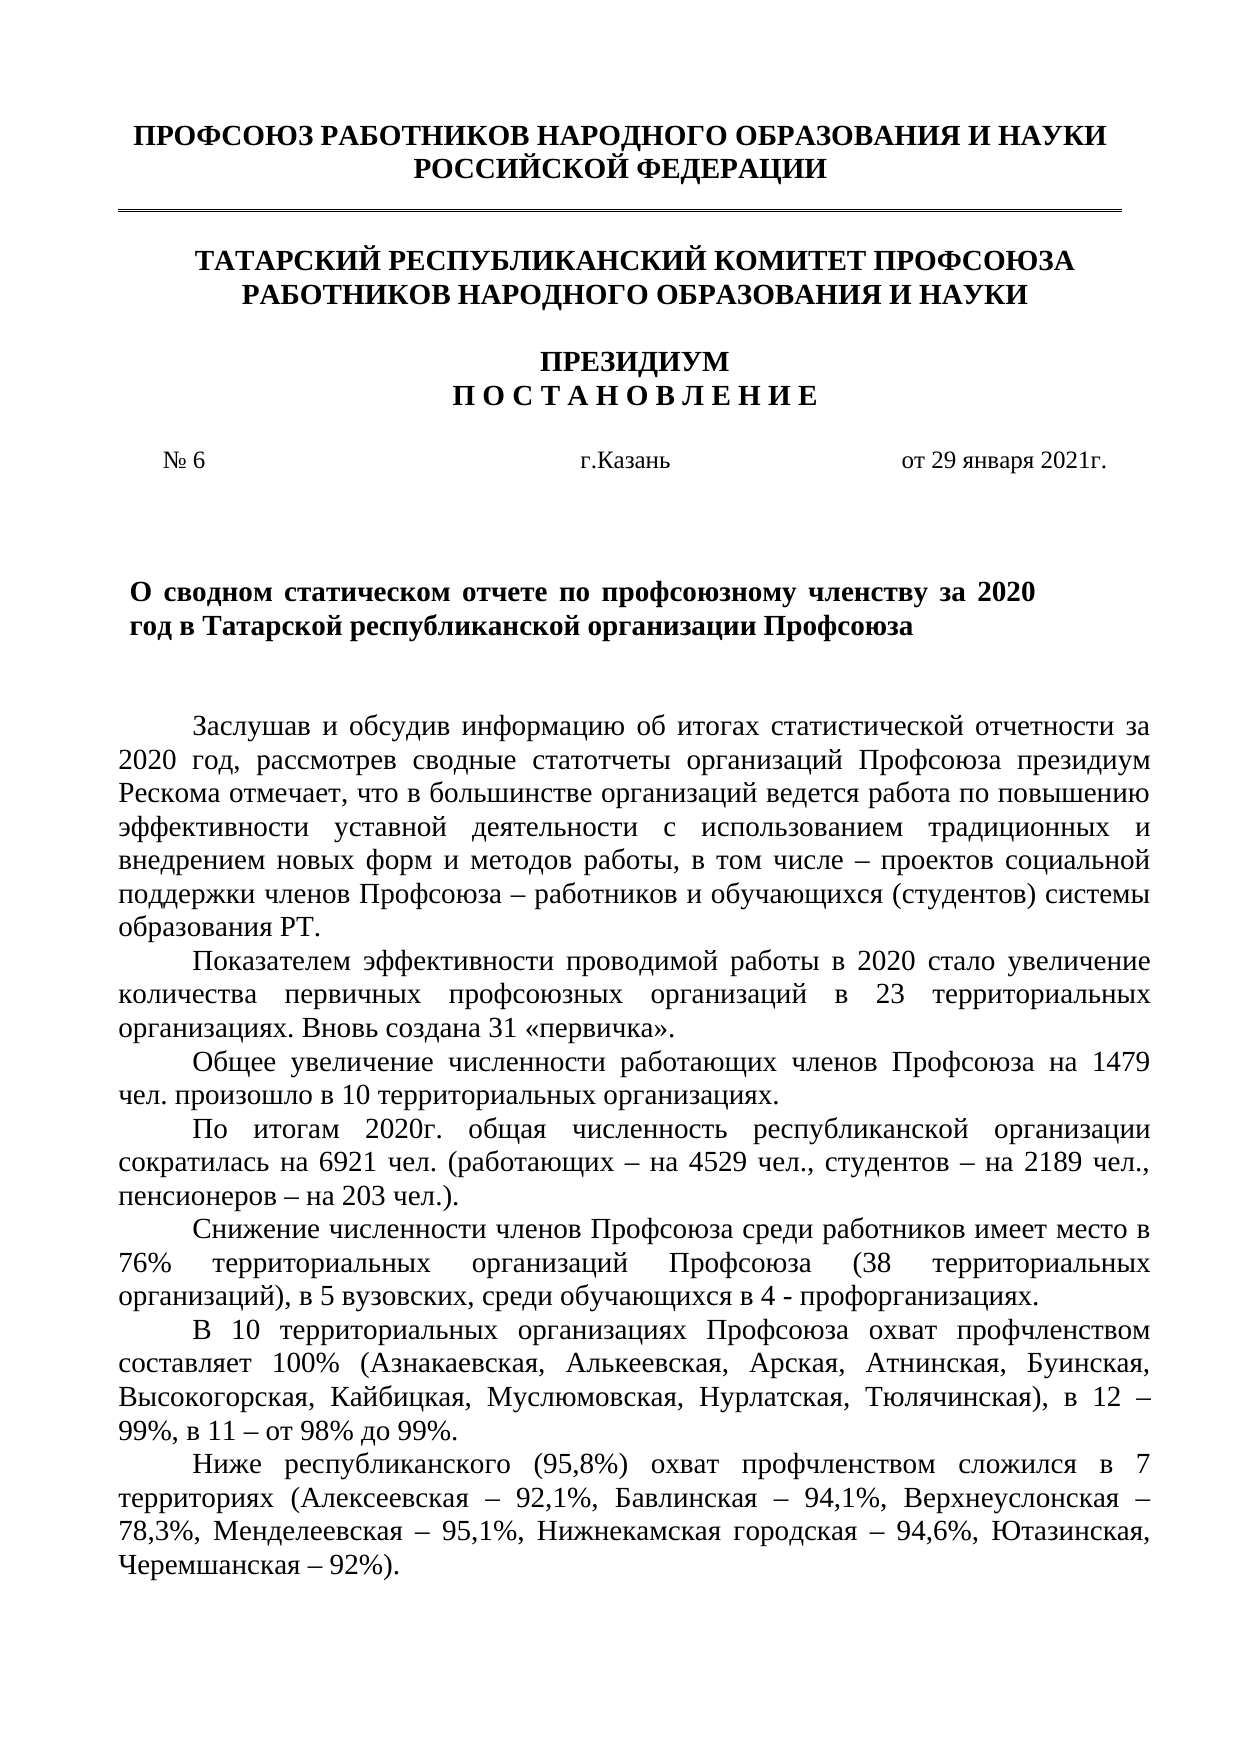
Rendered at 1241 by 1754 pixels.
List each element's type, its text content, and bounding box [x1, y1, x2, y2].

text Показателем эффективности проводимой работы в 2020 стало увеличение количества первичных профсоюзных организаций в 23 территориальных организациях. Вновь создана 31 «первичка». [118, 943, 1152, 1044]
text РАБОТНИКОВ НАРОДНОГО ОБРАЗОВАНИЯ И НАУКИ [118, 277, 1152, 311]
table_header О сводном статическом отчете по профсоюзному членству за 2020 год в Татарской республиканской организации Профсоюза [118, 574, 1048, 675]
text ТАТАРСКИЙ РЕСПУБЛИКАНСКИЙ КОМИТЕТ ПРОФСОЮЗА [118, 243, 1152, 277]
text Заслушав и обсудив информацию об итогах статистической отчетности за 2020 год, рассмотрев сводные статотчеты организаций Профсоюза президиум Рескома отмечает, что в большинстве организаций ведется работа по повышению эффективности уставной деятельности с использованием традиционных и внедрением новых форм и методов работы, в том числе – проектов социальной поддержки членов Профсоюза – работников и обучающихся (студентов) системы образования РТ. [118, 708, 1152, 943]
text № 6 г.Казань от 29 января 2021г. [118, 445, 1152, 473]
text П О С Т А Н О В Л Е Н И Е [118, 378, 1152, 411]
table_header ПРОФСОЮЗ РАБОТНИКОВ НАРОДНОГО ОБРАЗОВАНИЯ И НАУКИ РОССИЙСКОЙ ФЕДЕРАЦИИ [118, 118, 1122, 209]
text Ниже республиканского (95,8%) охват профчленством сложился в 7 территориях (Алексеевская – 92,1%, Бавлинская – 94,1%, Верхнеуслонская – 78,3%, Менделеевская – 95,1%, Нижнекамская городская – 94,6%, Ютазинская, Черемшанская – 92%). [118, 1446, 1152, 1580]
text ПРЕЗИДИУМ [118, 344, 1152, 378]
text Общее увеличение численности работающих членов Профсоюза на 1479 чел. произошло в 10 территориальных организациях. [118, 1044, 1152, 1111]
text В 10 территориальных организациях Профсоюза охват профчленством составляет 100% (Азнакаевская, Алькеевская, Арская, Атнинская, Буинская, Высокогорская, Кайбицкая, Муслюмовская, Нурлатская, Тюлячинская), в 12 – 99%, в 11 – от 98% до 99%. [118, 1312, 1152, 1446]
text Снижение численности членов Профсоюза среди работников имеет место в 76% территориальных организаций Профсоюза (38 территориальных организаций), в 5 вузовских, среди обучающихся в 4 - профорганизациях. [118, 1211, 1152, 1312]
text По итогам 2020г. общая численность республиканской организации сократилась на 6921 чел. (работающих – на 4529 чел., студентов – на 2189 чел., пенсионеров – на 203 чел.). [118, 1111, 1152, 1211]
